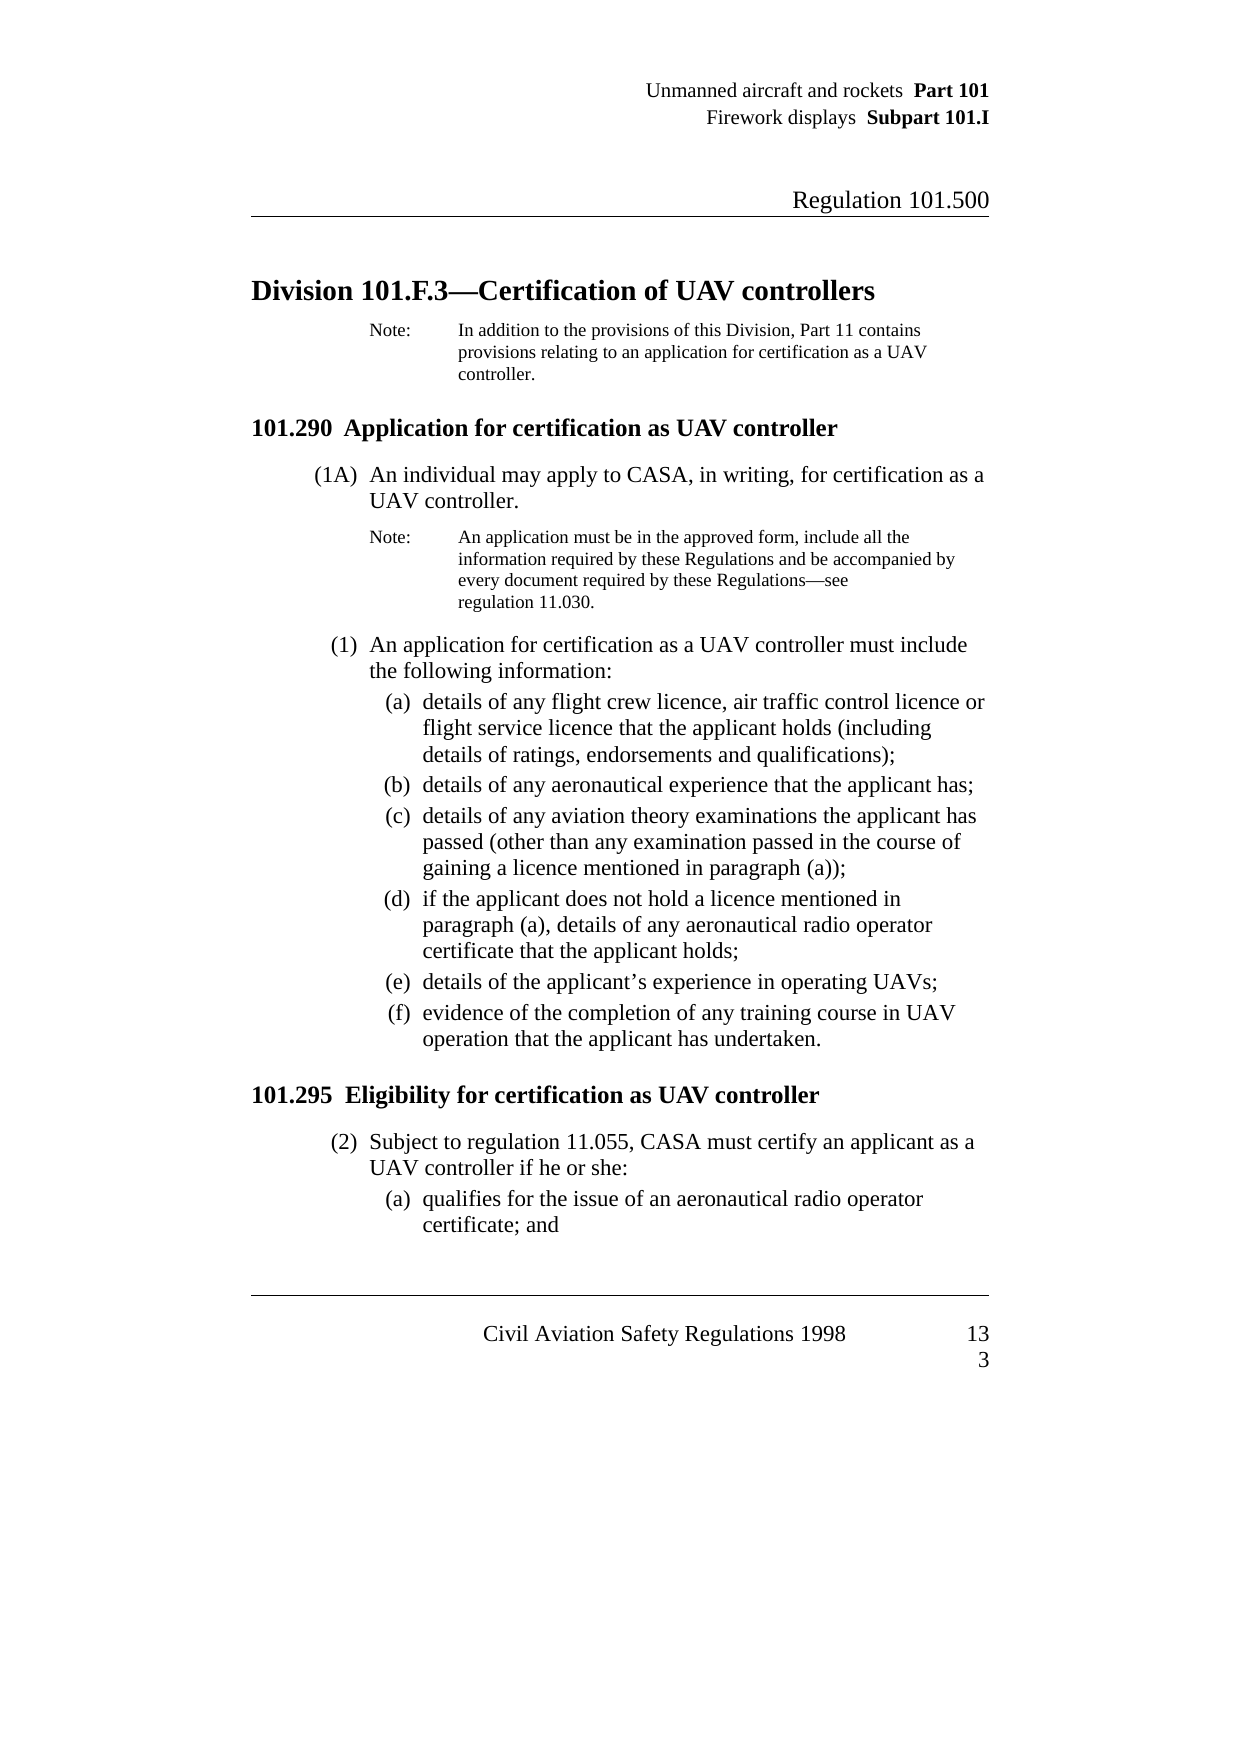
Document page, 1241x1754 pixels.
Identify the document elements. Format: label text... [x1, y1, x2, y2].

text (e) details of the applicant’s experience in operating UAVs; [251, 968, 989, 994]
text 101.290 Application for certification as UAV controller [251, 413, 989, 442]
text (a) details of any flight crew licence, air traffic control licence or flight service licence that the applicant holds (including details of ratings, endorsements and qualifications); [251, 688, 989, 767]
text Note: In addition to the provisions of this Division, Part 11 contains provisions relating to an application for certification as a UAV controller. [369, 319, 989, 384]
text (f) evidence of the completion of any training course in UAV operation that the applicant has undertaken. [251, 999, 989, 1051]
text Division 101.F.3—Certification of UAV controllers [251, 273, 989, 307]
text (b) details of any aeronautical experience that the applicant has; [251, 771, 989, 797]
text 101.295 Eligibility for certification as UAV controller [251, 1081, 989, 1109]
text (1) An application for certification as a UAV controller must include the following information: [251, 631, 989, 684]
text (a) qualifies for the issue of an aeronautical radio operator certificate; and [251, 1185, 989, 1238]
text (1A) An individual may apply to CASA, in writing, for certification as a UAV controller. [251, 461, 989, 513]
text (d) if the applicant does not hold a licence mentioned in paragraph (a), details of any aeronautical radio operator certificate that the applicant holds; [251, 885, 989, 964]
text (c) details of any aviation theory examinations the applicant has passed (other than any examination passed in the course of gaining a licence mentioned in paragraph (a)); [251, 802, 989, 881]
text Note: An application must be in the approved form, include all the information required by these Regulations and be accompanied by every document required by these Regulations—see regulation 11.030. [369, 526, 989, 612]
text (2) Subject to regulation 11.055, CASA must certify an applicant as a UAV controller if he or she: [251, 1128, 989, 1181]
